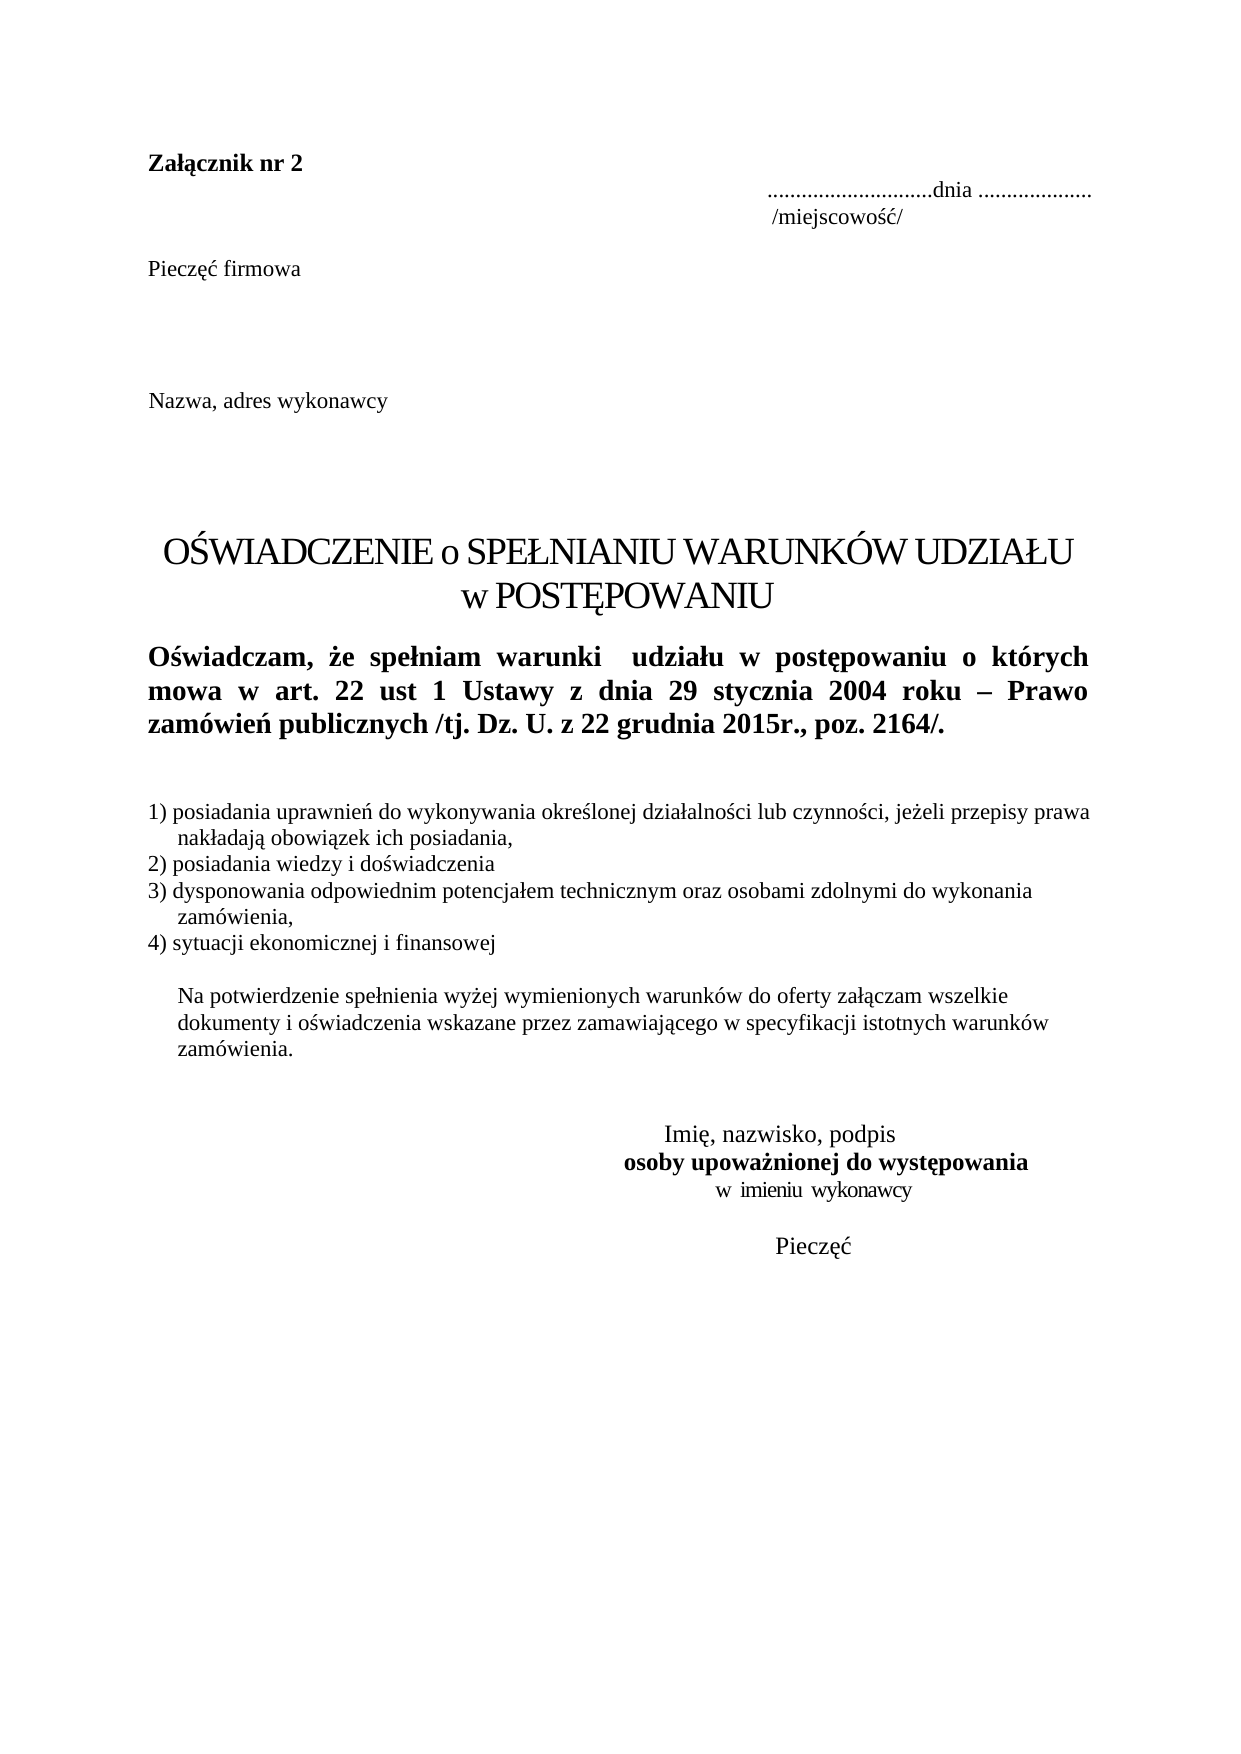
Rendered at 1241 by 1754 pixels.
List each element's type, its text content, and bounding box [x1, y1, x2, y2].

text .............................dnia .................... [148, 176, 1093, 203]
text 1) posiadania uprawnień do wykonywania określonej działalności lub czynności, jeżeli przepisy prawa nakładają obowiązek ich posiadania, [148, 798, 1093, 850]
text OŚWIADCZENIE o SPEŁNIANIU WARUNKÓW UDZIAŁU w POSTĘPOWANIU [148, 528, 1089, 617]
text 2) posiadania wiedzy i doświadczenia [148, 850, 1093, 877]
text /miejscowość/ [148, 203, 1093, 229]
subtitle Imię, nazwisko, podpis [536, 1119, 1093, 1147]
text Pieczęć firmowa [148, 255, 1093, 282]
text w imieniu wykonawcy [536, 1176, 1093, 1203]
text Nazwa, adres wykonawcy [148, 387, 1093, 413]
subtitle osoby upoważnionej do występowania [536, 1147, 1093, 1176]
text Załącznik nr 2 [148, 148, 1093, 176]
subtitle Pieczęć [738, 1231, 1093, 1260]
text 3) dysponowania odpowiednim potencjałem technicznym oraz osobami zdolnymi do wykonania zamówienia, [148, 877, 1093, 929]
text Oświadczam, że spełniam warunki udziału w postępowaniu o których mowa w art. 22 ust 1 Ustawy z dnia 29 stycznia 2004 roku – Prawo zamówień publicznych /tj. Dz. U. z 22 grudnia 2015r., poz. 2164/. [148, 639, 1089, 740]
text 4) sytuacji ekonomicznej i finansowej Na potwierdzenie spełnienia wyżej wymienionych warunków do oferty załączam wszelkie dokumenty i oświadczenia wskazane przez zamawiającego w specyfikacji istotnych warunków zamówienia. [148, 929, 1093, 1061]
